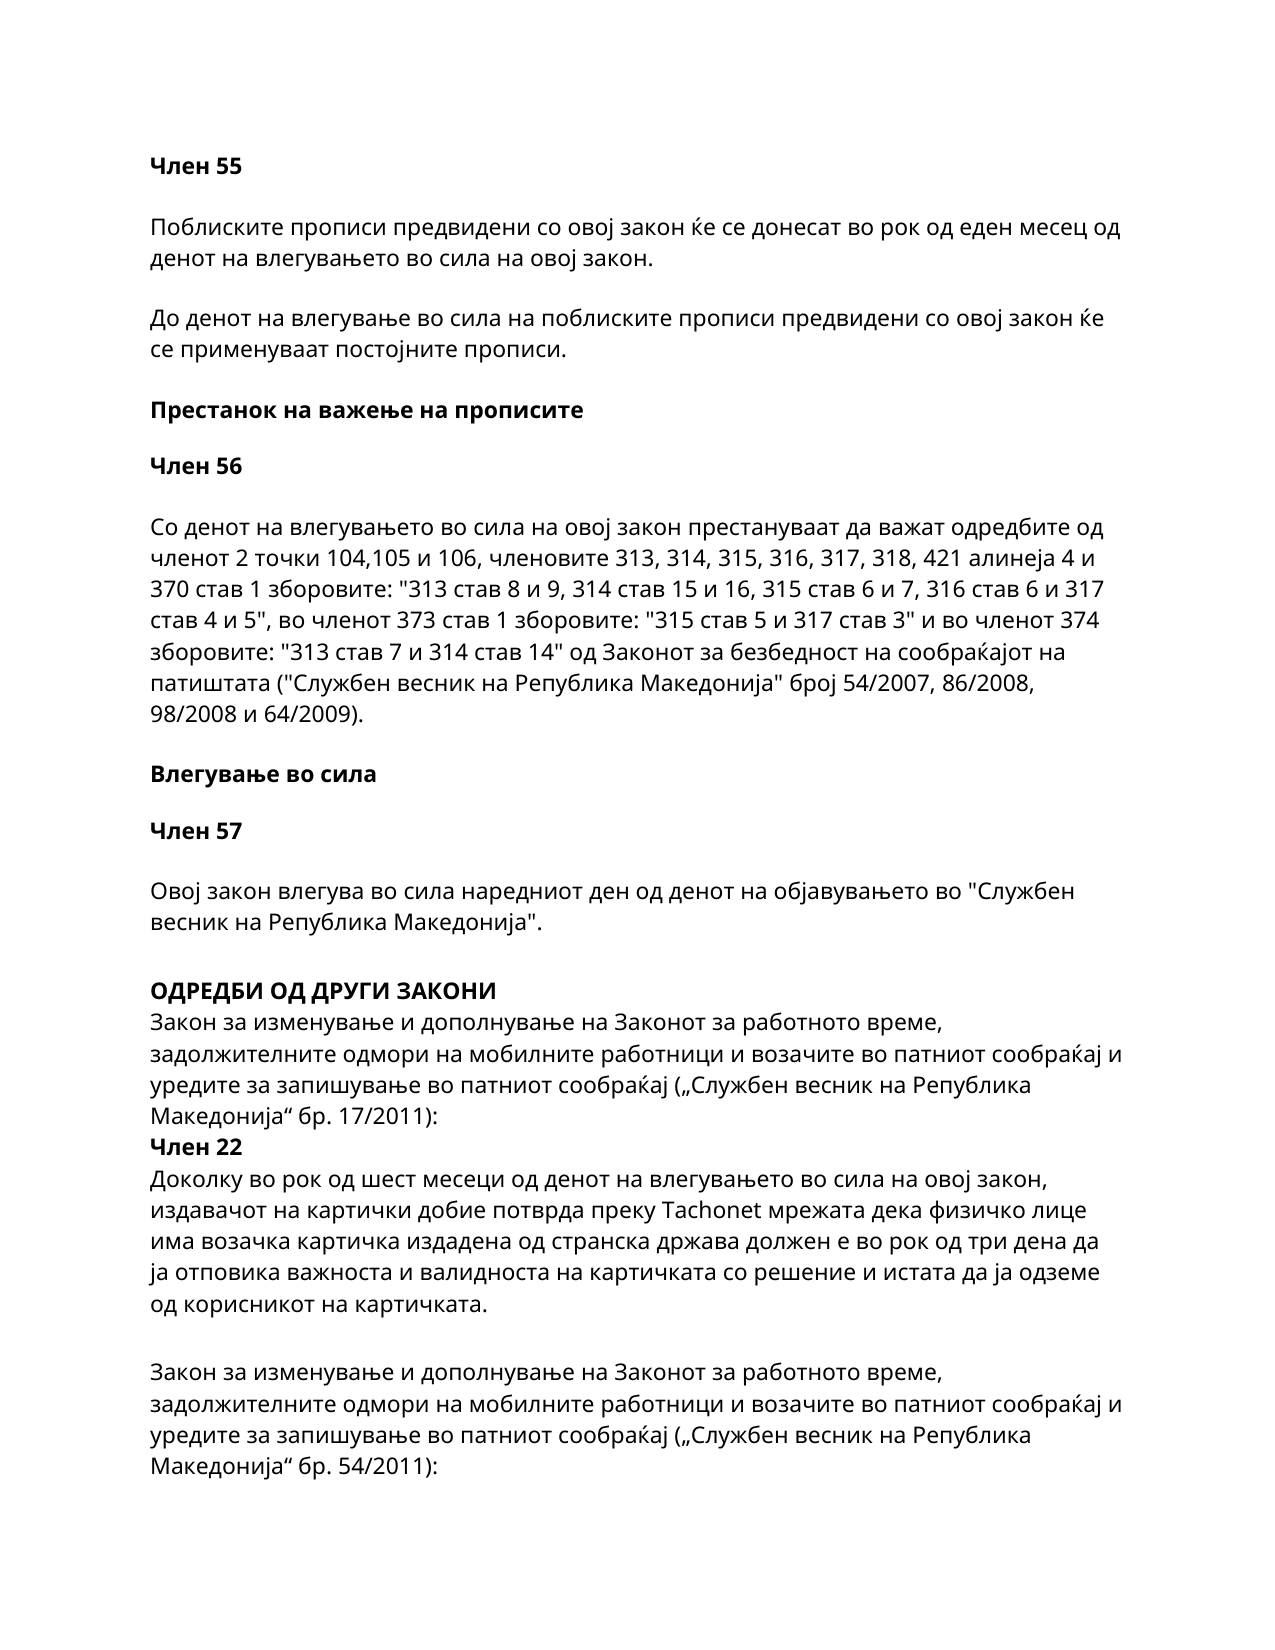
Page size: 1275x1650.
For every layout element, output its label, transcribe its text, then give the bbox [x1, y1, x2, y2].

text Со денот на влегувањето во сила на овој закон престануваат да важат одредбите од членот 2 точки 104,105 и 106, членовите 313, 314, 315, 316, 317, 318, 421 алинеја 4 и 370 став 1 зборовите: "313 став 8 и 9, 314 став 15 и 16, 315 став 6 и 7, 316 став 6 и 317 став 4 и 5", во членот 373 став 1 зборовите: "315 став 5 и 317 став 3" и во членот 374 зборовите: "313 став 7 и 314 став 14" од Законот за безбедност на сообраќајот на патиштата ("Службен весник на Република Македонија" број 54/2007, 86/2008, 98/2008 и 64/2009). [150, 510, 1125, 729]
text До денот на влегување во сила на поблиските прописи предвидени со овој закон ќе се применуваат постојните прописи. [150, 302, 1125, 364]
text Член 56 [150, 450, 1125, 481]
text ОДРЕДБИ ОД ДРУГИ ЗАКОНИ Закон за изменување и дополнување на Законот за работното време, задолжителните одмори на мобилните работници и возачите во патниот сообраќај и уредите за запишување во патниот сообраќај („Службен весник на Република Македонија“ бр. 17/2011): Член 22 Доколку во рок од шест месеци од денот на влегувањето во сила на овој закон, издавачот на картички добие потврда преку Tachonet мрежата дека физичко лице има возачка картичка издадена од странска држава должен е во рок од три дена да ја отповика важноста и валидноста на картичката со решение и истата да ја одземе од корисникот на картичката. [150, 975, 1124, 1319]
text Член 57 [150, 814, 1125, 846]
text Престанок на важење на прописите [150, 394, 1125, 425]
text Член 55 [150, 150, 1125, 181]
text Влегување во сила [150, 758, 1125, 789]
text Овој закон влегува во сила наредниот ден од денот на објавувањето во "Службен весник на Република Македонија". [150, 875, 1125, 937]
text Поблиските прописи предвидени со овој закон ќе се донесат во рок од еден месец од денот на влегувањето во сила на овој закон. [150, 210, 1125, 273]
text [150, 1356, 1124, 1481]
